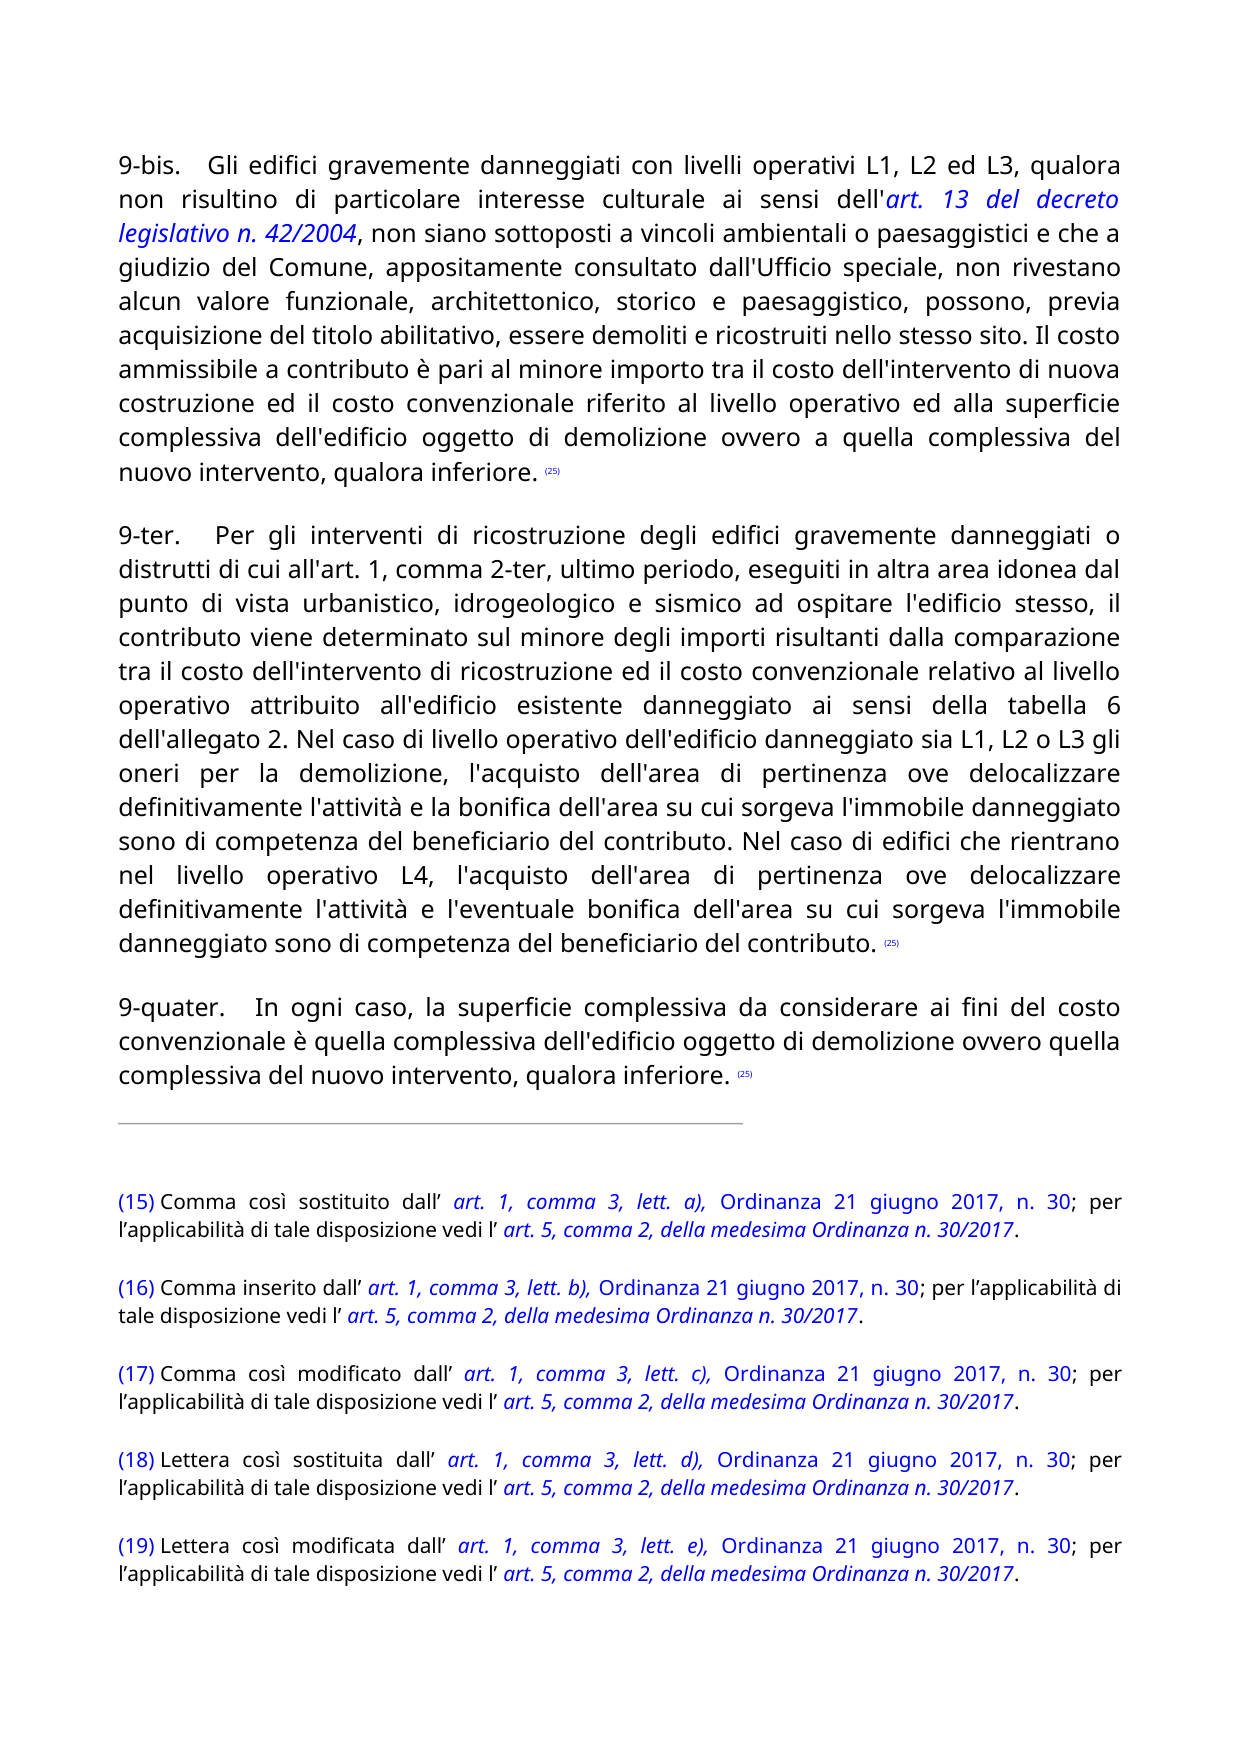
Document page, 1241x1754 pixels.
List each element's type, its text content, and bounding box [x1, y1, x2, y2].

text 9-ter. Per gli interventi di ricostruzione degli edifici gravemente danneggiati o distrutti di cui all'art. 1, comma 2-ter, ultimo periodo, eseguiti in altra area idonea dal punto di vista urbanistico, idrogeologico e sismico ad ospitare l'edificio stesso, il contributo viene determinato sul minore degli importi risultanti dalla comparazione tra il costo dell'intervento di ricostruzione ed il costo convenzionale relativo al livello operativo attribuito all'edificio esistente danneggiato ai sensi della tabella 6 dell'allegato 2. Nel caso di livello operativo dell'edificio danneggiato sia L1, L2 o L3 gli oneri per la demolizione, l'acquisto dell'area di pertinenza ove delocalizzare definitivamente l'attività e la bonifica dell'area su cui sorgeva l'immobile danneggiato sono di competenza del beneficiario del contributo. Nel caso di edifici che rientrano nel livello operativo L4, l'acquisto dell'area di pertinenza ove delocalizzare definitivamente l'attività e l'eventuale bonifica dell'area su cui sorgeva l'immobile danneggiato sono di competenza del beneficiario del contributo. (25) [118, 517, 1122, 960]
text 9-bis. Gli edifici gravemente danneggiati con livelli operativi L1, L2 ed L3, qualora non risultino di particolare interesse culturale ai sensi dell'art. 13 del decreto legislativo n. 42/2004, non siano sottoposti a vincoli ambientali o paesaggistici e che a giudizio del Comune, appositamente consultato dall'Ufficio speciale, non rivestano alcun valore funzionale, architettonico, storico e paesaggistico, possono, previa acquisizione del titolo abilitativo, essere demoliti e ricostruiti nello stesso sito. Il costo ammissibile a contributo è pari al minore importo tra il costo dell'intervento di nuova costruzione ed il costo convenzionale riferito al livello operativo ed alla superficie complessiva dell'edificio oggetto di demolizione ovvero a quella complessiva del nuovo intervento, qualora inferiore. (25) [118, 148, 1122, 488]
text (18) Lettera così sostituita dall’ art. 1, comma 3, lett. d), Ordinanza 21 giugno 2017, n. 30; per l’applicabilità di tale disposizione vedi l’ art. 5, comma 2, della medesima Ordinanza n. 30/2017. [118, 1445, 1122, 1502]
text (16) Comma inserito dall’ art. 1, comma 3, lett. b), Ordinanza 21 giugno 2017, n. 30; per l’applicabilità di tale disposizione vedi l’ art. 5, comma 2, della medesima Ordinanza n. 30/2017. [118, 1273, 1122, 1330]
text (17) Comma così modificato dall’ art. 1, comma 3, lett. c), Ordinanza 21 giugno 2017, n. 30; per l’applicabilità di tale disposizione vedi l’ art. 5, comma 2, della medesima Ordinanza n. 30/2017. [118, 1359, 1122, 1416]
text 9-quater. In ogni caso, la superficie complessiva da considerare ai fini del costo convenzionale è quella complessiva dell'edificio oggetto di demolizione ovvero quella complessiva del nuovo intervento, qualora inferiore. (25) [118, 989, 1122, 1092]
text (19) Lettera così modificata dall’ art. 1, comma 3, lett. e), Ordinanza 21 giugno 2017, n. 30; per l’applicabilità di tale disposizione vedi l’ art. 5, comma 2, della medesima Ordinanza n. 30/2017. [118, 1531, 1122, 1588]
text (15) Comma così sostituito dall’ art. 1, comma 3, lett. a), Ordinanza 21 giugno 2017, n. 30; per l’applicabilità di tale disposizione vedi l’ art. 5, comma 2, della medesima Ordinanza n. 30/2017. [118, 1187, 1122, 1244]
